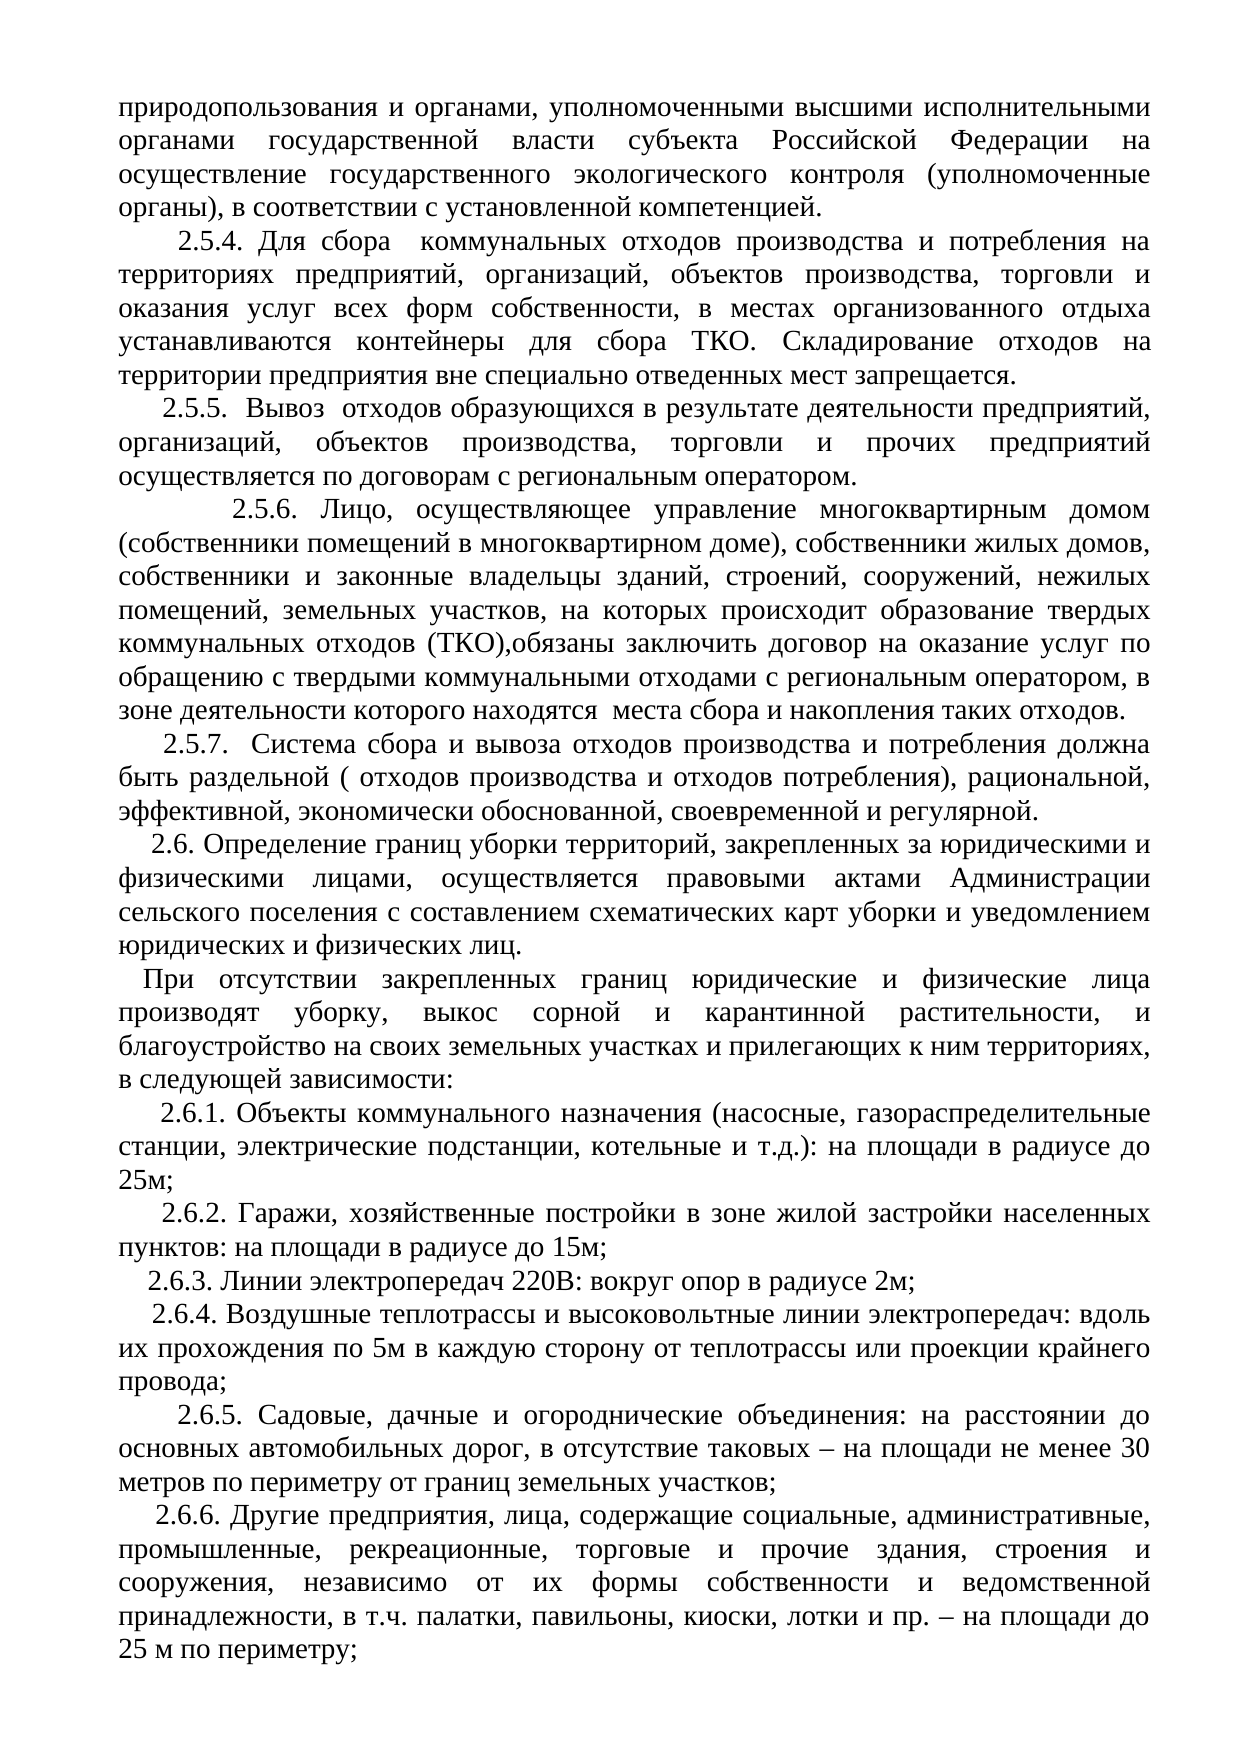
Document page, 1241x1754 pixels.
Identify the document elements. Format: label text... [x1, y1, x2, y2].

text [118, 89, 1152, 223]
text 2.6.5. Садовые, дачные и огороднические объединения: на расстоянии до основных автомобильных дорог, в отсутствие таковых – на площади не менее 30 метров по периметру от границ земельных участков; [118, 1397, 1152, 1497]
text При отсутствии закрепленных границ юридические и физические лица производят уборку, выкос сорной и карантинной растительности, и благоустройство на своих земельных участках и прилегающих к ним территориях, в следующей зависимости: [118, 961, 1152, 1095]
text 2.5.4. Для сбора коммунальных отходов производства и потребления на территориях предприятий, организаций, объектов производства, торговли и оказания услуг всех форм собственности, в местах организованного отдыха устанавливаются контейнеры для сбора ТКО. Складирование отходов на территории предприятия вне специально отведенных мест запрещается. [118, 223, 1152, 391]
text 2.6. Определение границ уборки территорий, закрепленных за юридическими и физическими лицами, осуществляется правовыми актами Администрации сельского поселения с составлением схематических карт уборки и уведомлением юридических и физических лиц. [118, 827, 1152, 961]
text 2.6.1. Объекты коммунального назначения (насосные, газораспределительные станции, электрические подстанции, котельные и т.д.): на площади в радиусе до 25м; [118, 1095, 1152, 1196]
text 2.6.3. Линии электропередач 220В: вокруг опор в радиусе 2м; [118, 1263, 1152, 1296]
text 2.5.6. Лицо, осуществляющее управление многоквартирным домом (собственники помещений в многоквартирном доме), собственники жилых домов, собственники и законные владельцы зданий, строений, сооружений, нежилых помещений, земельных участков, на которых происходит образование твердых коммунальных отходов (ТКО),обязаны заключить договор на оказание услуг по обращению с твердыми коммунальными отходами с региональным оператором, в зоне деятельности которого находятся места сбора и накопления таких отходов. [118, 491, 1152, 726]
text 2.6.6. Другие предприятия, лица, содержащие социальные, административные, промышленные, рекреационные, торговые и прочие здания, строения и сооружения, независимо от их формы собственности и ведомственной принадлежности, в т.ч. палатки, павильоны, киоски, лотки и пр. – на площади до 25 м по периметру; [118, 1497, 1152, 1665]
text 2.5.7. Система сбора и вывоза отходов производства и потребления должна быть раздельной ( отходов производства и отходов потребления), рациональной, эффективной, экономически обоснованной, своевременной и регулярной. [118, 726, 1152, 827]
text 2.5.5. Вывоз отходов образующихся в результате деятельности предприятий, организаций, объектов производства, торговли и прочих предприятий осуществляется по договорам с региональным оператором. [118, 391, 1152, 491]
text 2.6.2. Гаражи, хозяйственные постройки в зоне жилой застройки населенных пунктов: на площади в радиусе до 15м; [118, 1196, 1152, 1263]
text 2.6.4. Воздушные теплотрассы и высоковольтные линии электропередач: вдоль их прохождения по 5м в каждую сторону от теплотрассы или проекции крайнего провода; [118, 1296, 1152, 1397]
